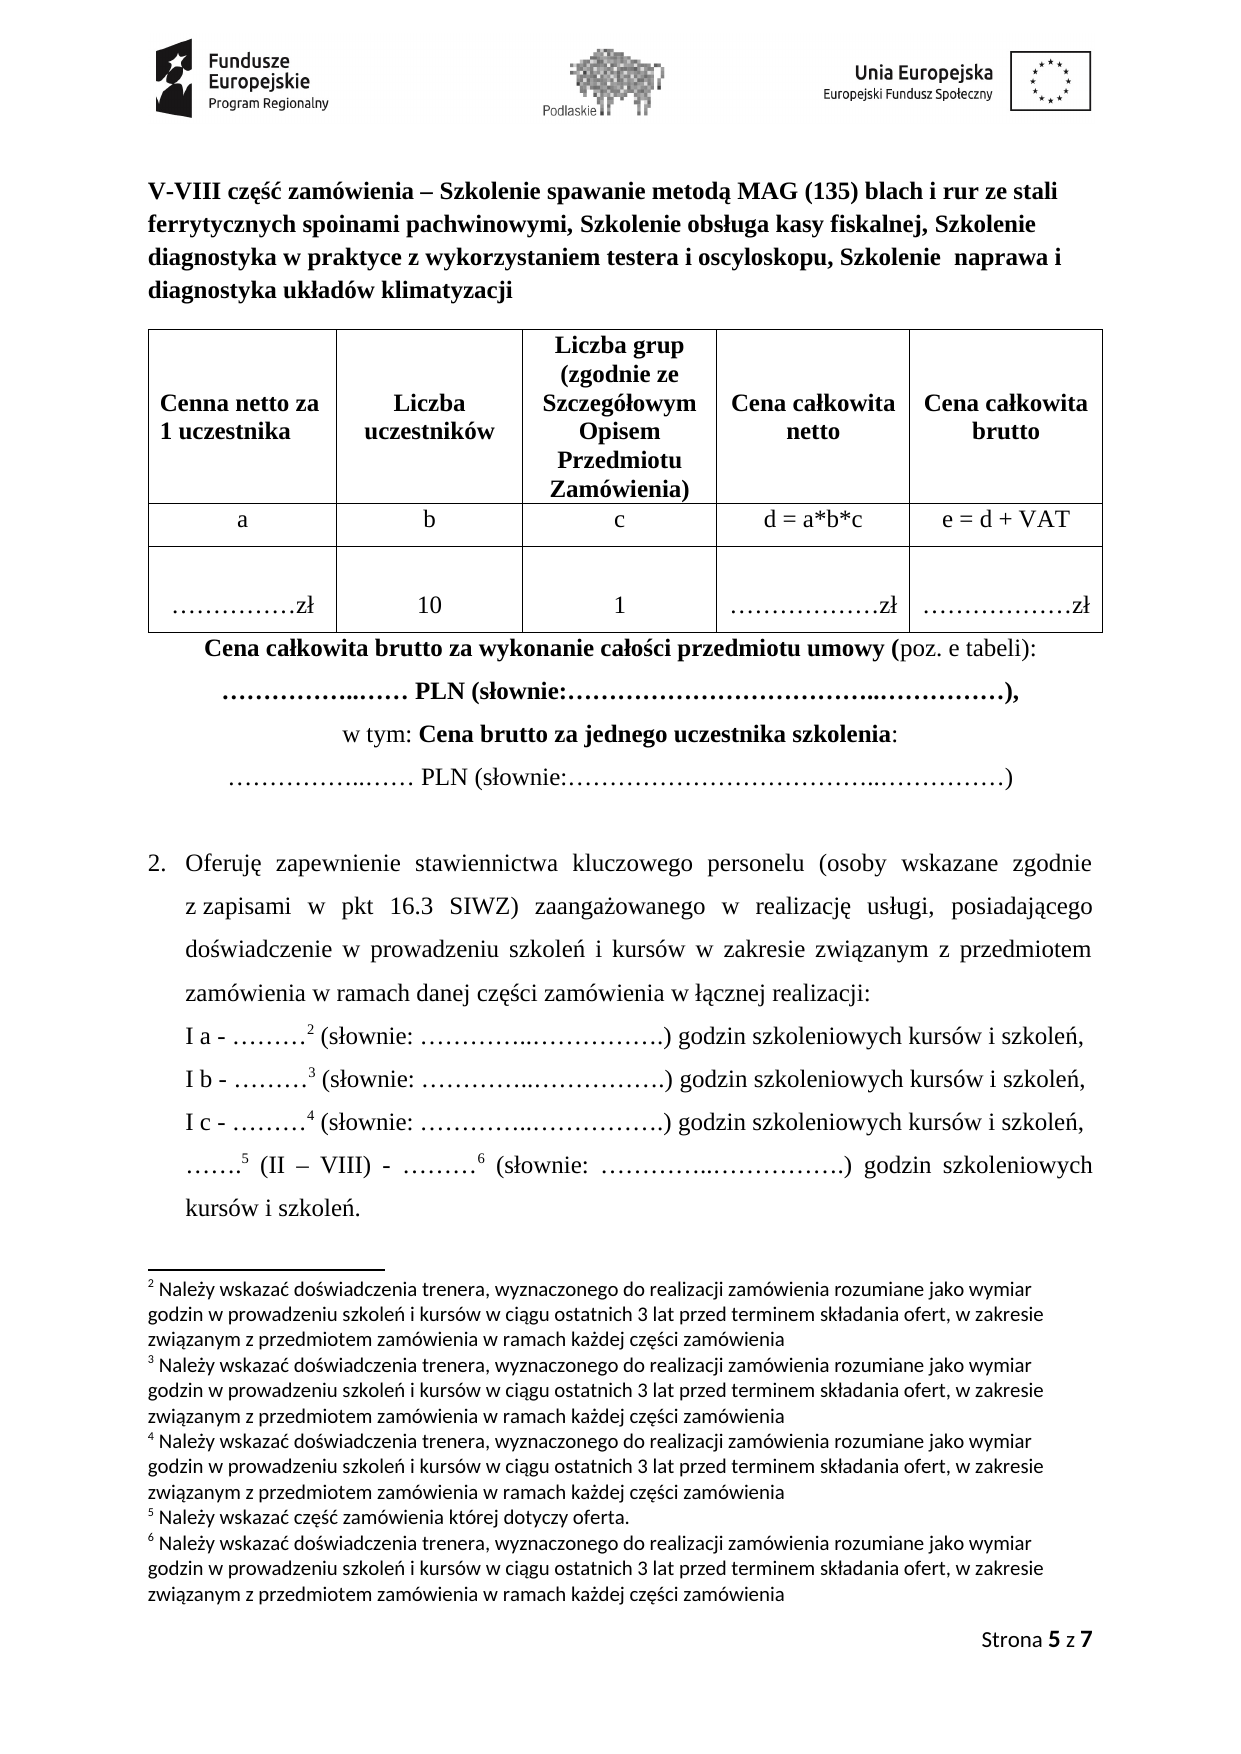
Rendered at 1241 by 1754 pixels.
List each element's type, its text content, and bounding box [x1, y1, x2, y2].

text V-VIII część zamówienia – Szkolenie spawanie metodą MAG (135) blach i rur ze stali ferrytycznych spoinami pachwinowymi, Szkolenie obsługa kasy fiskalnej, Szkolenie diagnostyka w praktyce z wykorzystaniem testera i oscyloskopu, Szkolenie naprawa i diagnostyka układów klimatyzacji [148, 176, 1092, 304]
table_cell b [337, 504, 522, 546]
table_cell 1 [523, 547, 716, 632]
text Cena całkowita brutto za wykonanie całości przedmiotu umowy (poz. e tabeli): [148, 633, 1092, 661]
list I c - ……… (słownie: …………..…………….) godzin szkoleniowych kursów i szkoleń, [185, 1107, 1093, 1136]
text ……………..…… PLN (słownie:………………………………..……………), [148, 676, 1092, 704]
list Oferuję zapewnienie stawiennictwa kluczowego personelu (osoby wskazane zgodnie z zapisami w pkt 16.3 SIWZ) zaangażowanego w realizację usługi, posiadającego doświadczenie w prowadzeniu szkoleń i kursów w zakresie związanym z przedmiotem zamówienia w ramach danej części zamówienia w łącznej realizacji: [148, 848, 1093, 1006]
table_cell ………………zł [717, 547, 909, 632]
table_cell e = d + VAT [910, 504, 1102, 546]
table_cell c [523, 504, 716, 546]
table_header Cena całkowita brutto [910, 330, 1102, 503]
text w tym: Cena brutto za jednego uczestnika szkolenia: [148, 719, 1092, 748]
table_cell 10 [337, 547, 522, 632]
picture [147, 33, 1095, 124]
table_cell ………………zł [910, 547, 1102, 632]
table_header Cena całkowita netto [717, 330, 909, 503]
table_cell ……………zł [149, 547, 336, 632]
table_cell d = a*b*c [717, 504, 909, 546]
list I b - ……… (słownie: …………..…………….) godzin szkoleniowych kursów i szkoleń, [185, 1064, 1093, 1093]
list I a - ……… (słownie: …………..…………….) godzin szkoleniowych kursów i szkoleń, [185, 1021, 1093, 1049]
table_header Liczba uczestników [337, 330, 522, 503]
text ……………..…… PLN (słownie:………………………………..……………) [148, 762, 1092, 791]
table_cell a [149, 504, 336, 546]
table_header Cenna netto za 1 uczestnika [149, 330, 336, 503]
table_header Liczba grup (zgodnie ze Szczegółowym Opisem Przedmiotu Zamówienia) [523, 330, 716, 503]
list ……. (II – VIII) - ……… (słownie: …………..…………….) godzin szkoleniowych kursów i szkoleń. [185, 1150, 1093, 1222]
